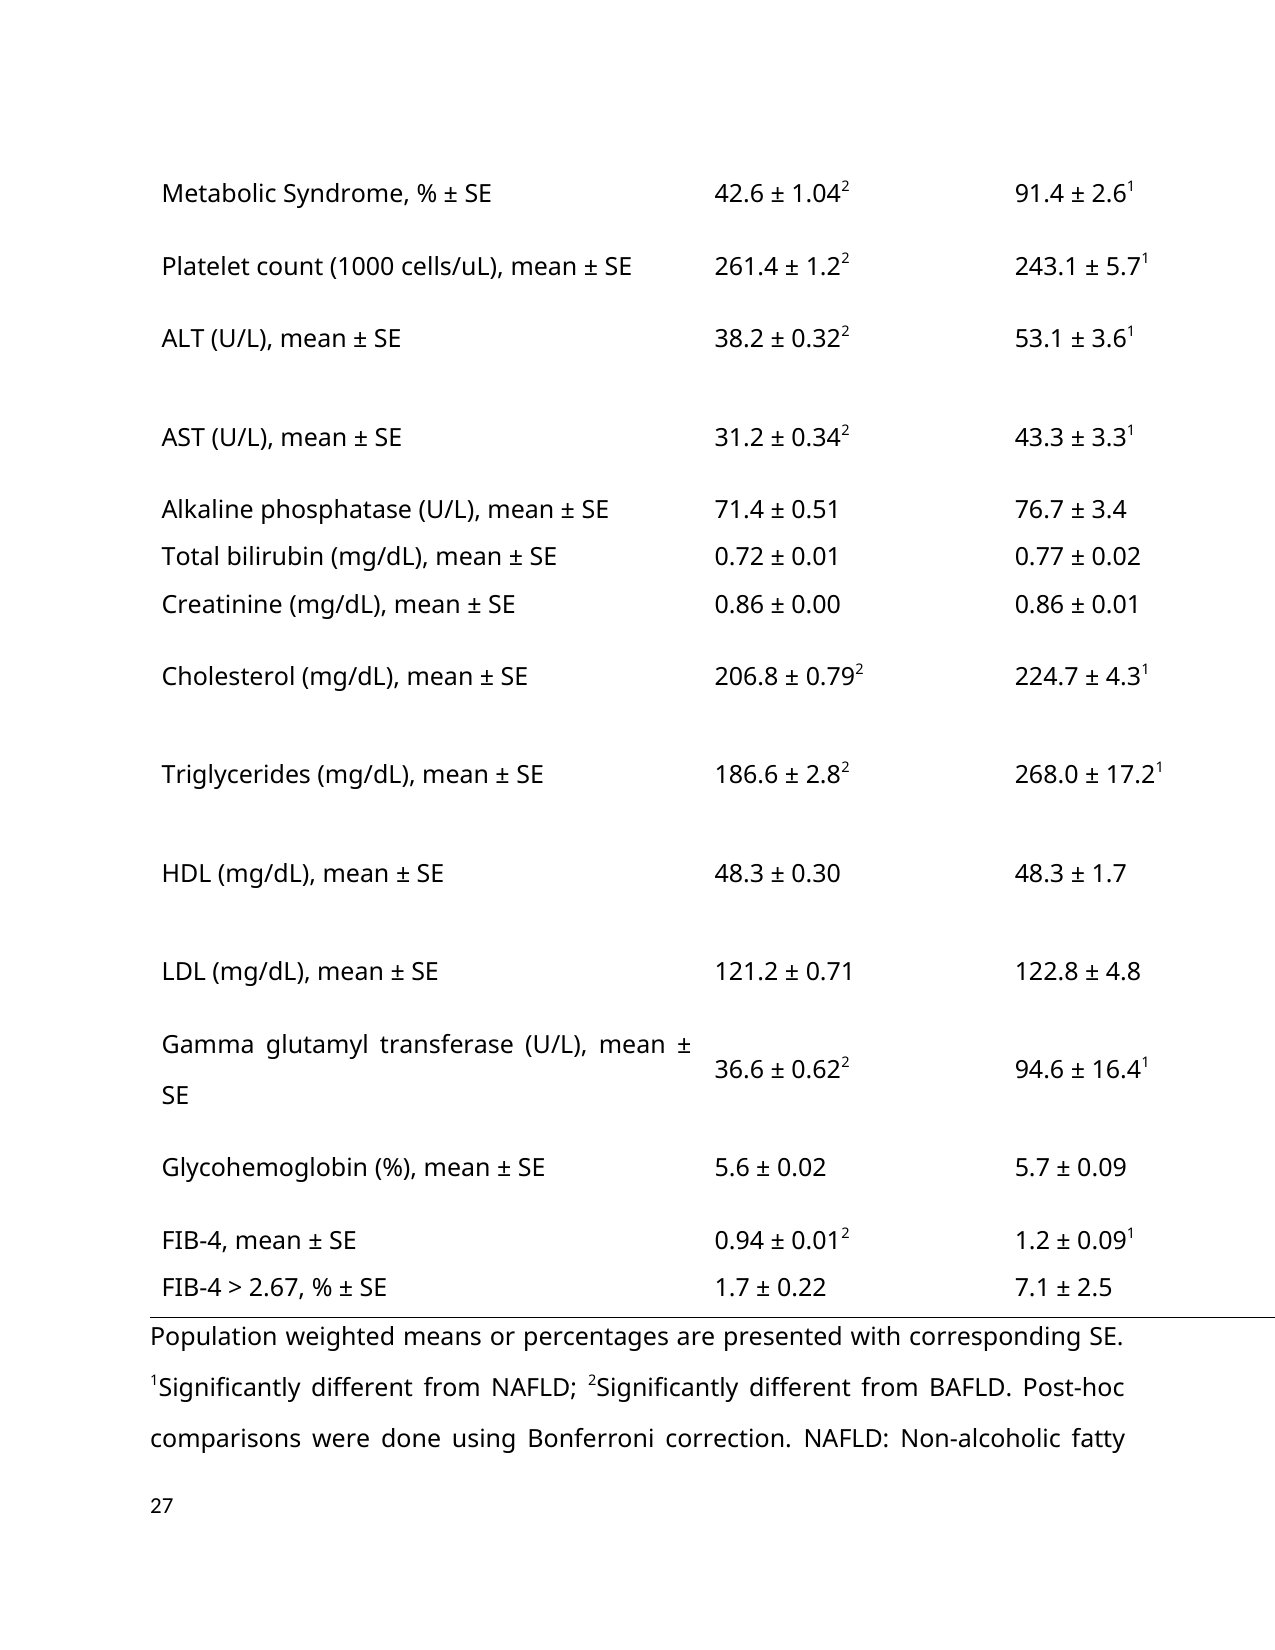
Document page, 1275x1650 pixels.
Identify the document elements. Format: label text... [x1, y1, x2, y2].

table_cell 31.2 ± 0.342 [703, 394, 1003, 492]
table_cell Total bilirubin (mg/dL), mean ± SE [150, 539, 703, 586]
table_cell 76.7 ± 3.4 [1003, 492, 1275, 539]
table_cell 48.3 ± 1.7 [1003, 830, 1275, 928]
table_cell 186.6 ± 2.82 [703, 732, 1003, 830]
table_cell 42.6 ± 1.042 [703, 150, 1003, 248]
table_cell 53.1 ± 3.61 [1003, 295, 1275, 394]
table_cell 206.8 ± 0.792 [703, 634, 1003, 732]
table_cell HDL (mg/dL), mean ± SE [150, 830, 703, 928]
table_cell ALT (U/L), mean ± SE [150, 295, 703, 394]
table_cell Cholesterol (mg/dL), mean ± SE [150, 634, 703, 732]
table_cell 94.6 ± 16.41 [1003, 1026, 1275, 1124]
table_cell 121.2 ± 0.71 [703, 928, 1003, 1026]
table_cell Metabolic Syndrome, % ± SE [150, 150, 703, 248]
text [150, 1318, 1125, 1454]
table_cell 1.7 ± 0.22 [703, 1270, 1003, 1317]
table_cell 268.0 ± 17.21 [1003, 732, 1275, 830]
table_cell FIB-4 > 2.67, % ± SE [150, 1270, 703, 1317]
table_cell 0.86 ± 0.00 [703, 586, 1003, 633]
table_cell Platelet count (1000 cells/uL), mean ± SE [150, 248, 703, 295]
table_cell 122.8 ± 4.8 [1003, 928, 1275, 1026]
table_cell 7.1 ± 2.5 [1003, 1270, 1275, 1317]
table_cell 0.77 ± 0.02 [1003, 539, 1275, 586]
table_cell FIB-4, mean ± SE [150, 1223, 703, 1270]
table_cell 0.86 ± 0.01 [1003, 586, 1275, 633]
table_cell 0.72 ± 0.01 [703, 539, 1003, 586]
table_cell Triglycerides (mg/dL), mean ± SE [150, 732, 703, 830]
table_cell 5.7 ± 0.09 [1003, 1125, 1275, 1223]
table_cell 36.6 ± 0.622 [703, 1026, 1003, 1124]
table_cell 48.3 ± 0.30 [703, 830, 1003, 928]
table_cell 243.1 ± 5.71 [1003, 248, 1275, 295]
table_cell AST (U/L), mean ± SE [150, 394, 703, 492]
table_cell 71.4 ± 0.51 [703, 492, 1003, 539]
table_cell LDL (mg/dL), mean ± SE [150, 928, 703, 1026]
table_cell 224.7 ± 4.31 [1003, 634, 1275, 732]
table_cell 38.2 ± 0.322 [703, 295, 1003, 394]
table_cell Alkaline phosphatase (U/L), mean ± SE [150, 492, 703, 539]
table_cell 5.6 ± 0.02 [703, 1125, 1003, 1223]
table_cell 261.4 ± 1.22 [703, 248, 1003, 295]
table_cell Glycohemoglobin (%), mean ± SE [150, 1125, 703, 1223]
table_cell 0.94 ± 0.012 [703, 1223, 1003, 1270]
table_cell Creatinine (mg/dL), mean ± SE [150, 586, 703, 633]
table_cell 91.4 ± 2.61 [1003, 150, 1275, 248]
table_cell 43.3 ± 3.31 [1003, 394, 1275, 492]
table_cell Gamma glutamyl transferase (U/L), mean ± SE [150, 1026, 703, 1124]
table_cell 1.2 ± 0.091 [1003, 1223, 1275, 1270]
